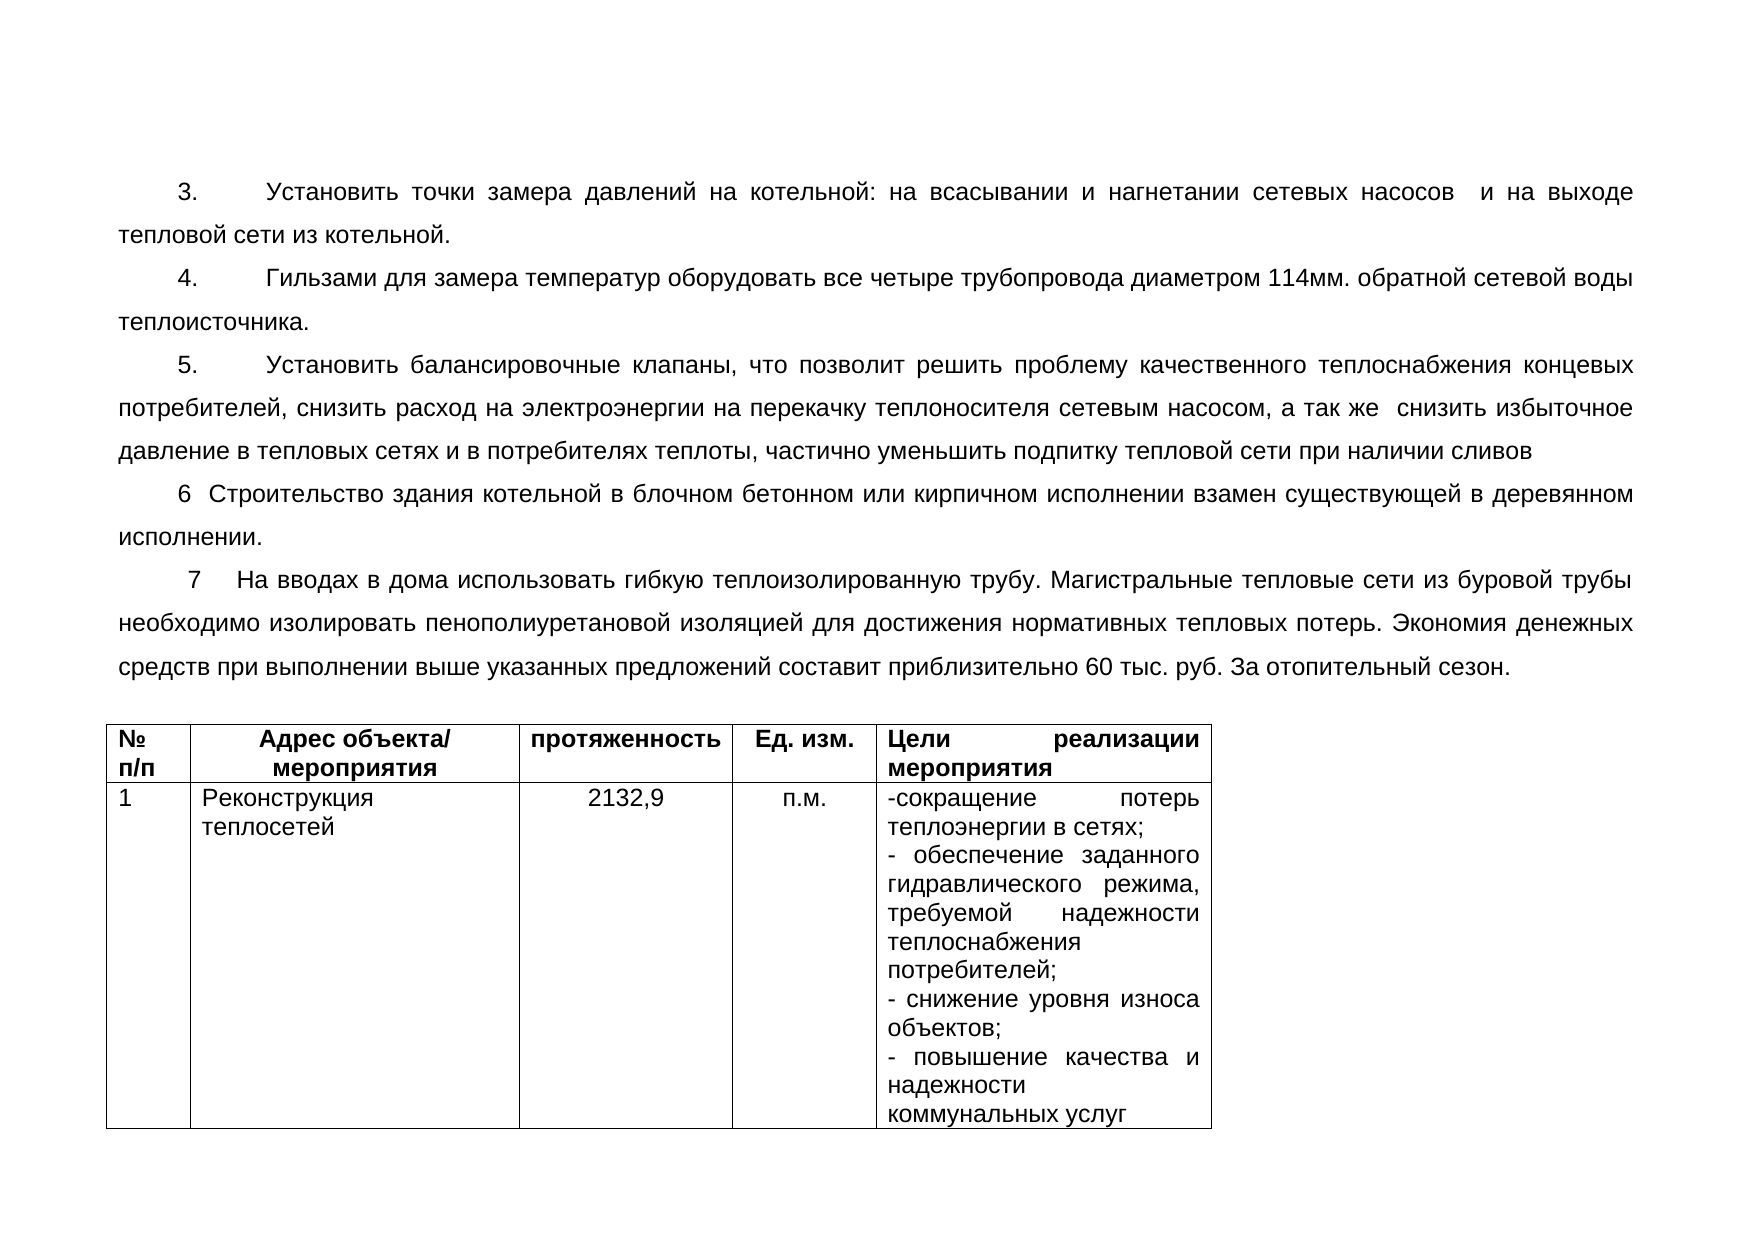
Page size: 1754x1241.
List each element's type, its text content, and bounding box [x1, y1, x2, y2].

list Установить точки замера давлений на котельной: на всасывании и нагнетании сетевых насосов и на выходе тепловой сети из котельной. [118, 177, 1636, 249]
table_header Ед. изм. [733, 725, 876, 782]
table_cell 2132,9 [520, 783, 732, 1128]
table_cell Реконструкция теплосетей [191, 783, 519, 1128]
list Установить балансировочные клапаны, что позволит решить проблему качественного теплоснабжения концевых потребителей, снизить расход на электроэнергии на перекачку теплоносителя сетевым насосом, а так же снизить избыточное давление в тепловых сетях и в потребителях теплоты, частично уменьшить подпитку тепловой сети при наличии сливов [118, 350, 1636, 465]
table_header № п/п [107, 725, 190, 782]
table_cell 1 [107, 783, 190, 1128]
table_cell п.м. [733, 783, 876, 1128]
table_header Адрес объекта/ мероприятия [191, 725, 519, 782]
list Гильзами для замера температур оборудовать все четыре трубопровода диаметром 114мм. обратной сетевой воды теплоисточника. [118, 263, 1636, 335]
table_header протяженность [520, 725, 732, 782]
table_header Цели реализации мероприятия [877, 725, 1211, 782]
text 6 Строительство здания котельной в блочном бетонном или кирпичном исполнении взамен существующей в деревянном исполнении. [118, 479, 1636, 551]
text 7 На вводах в дома использовать гибкую теплоизолированную трубу. Магистральные тепловые сети из буровой трубы необходимо изолировать пенополиуретановой изоляцией для достижения нормативных тепловых потерь. Экономия денежных средств при выполнении выше указанных предложений составит приблизительно 60 тыс. руб. За отопительный сезон. [118, 565, 1636, 680]
table_cell -сокращение потерь теплоэнергии в сетях; - обеспечение заданного гидравлического режима, требуемой надежности теплоснабжения потребителей; - снижение уровня износа объектов; - повышение качества и надежности коммунальных услуг [877, 783, 1211, 1128]
